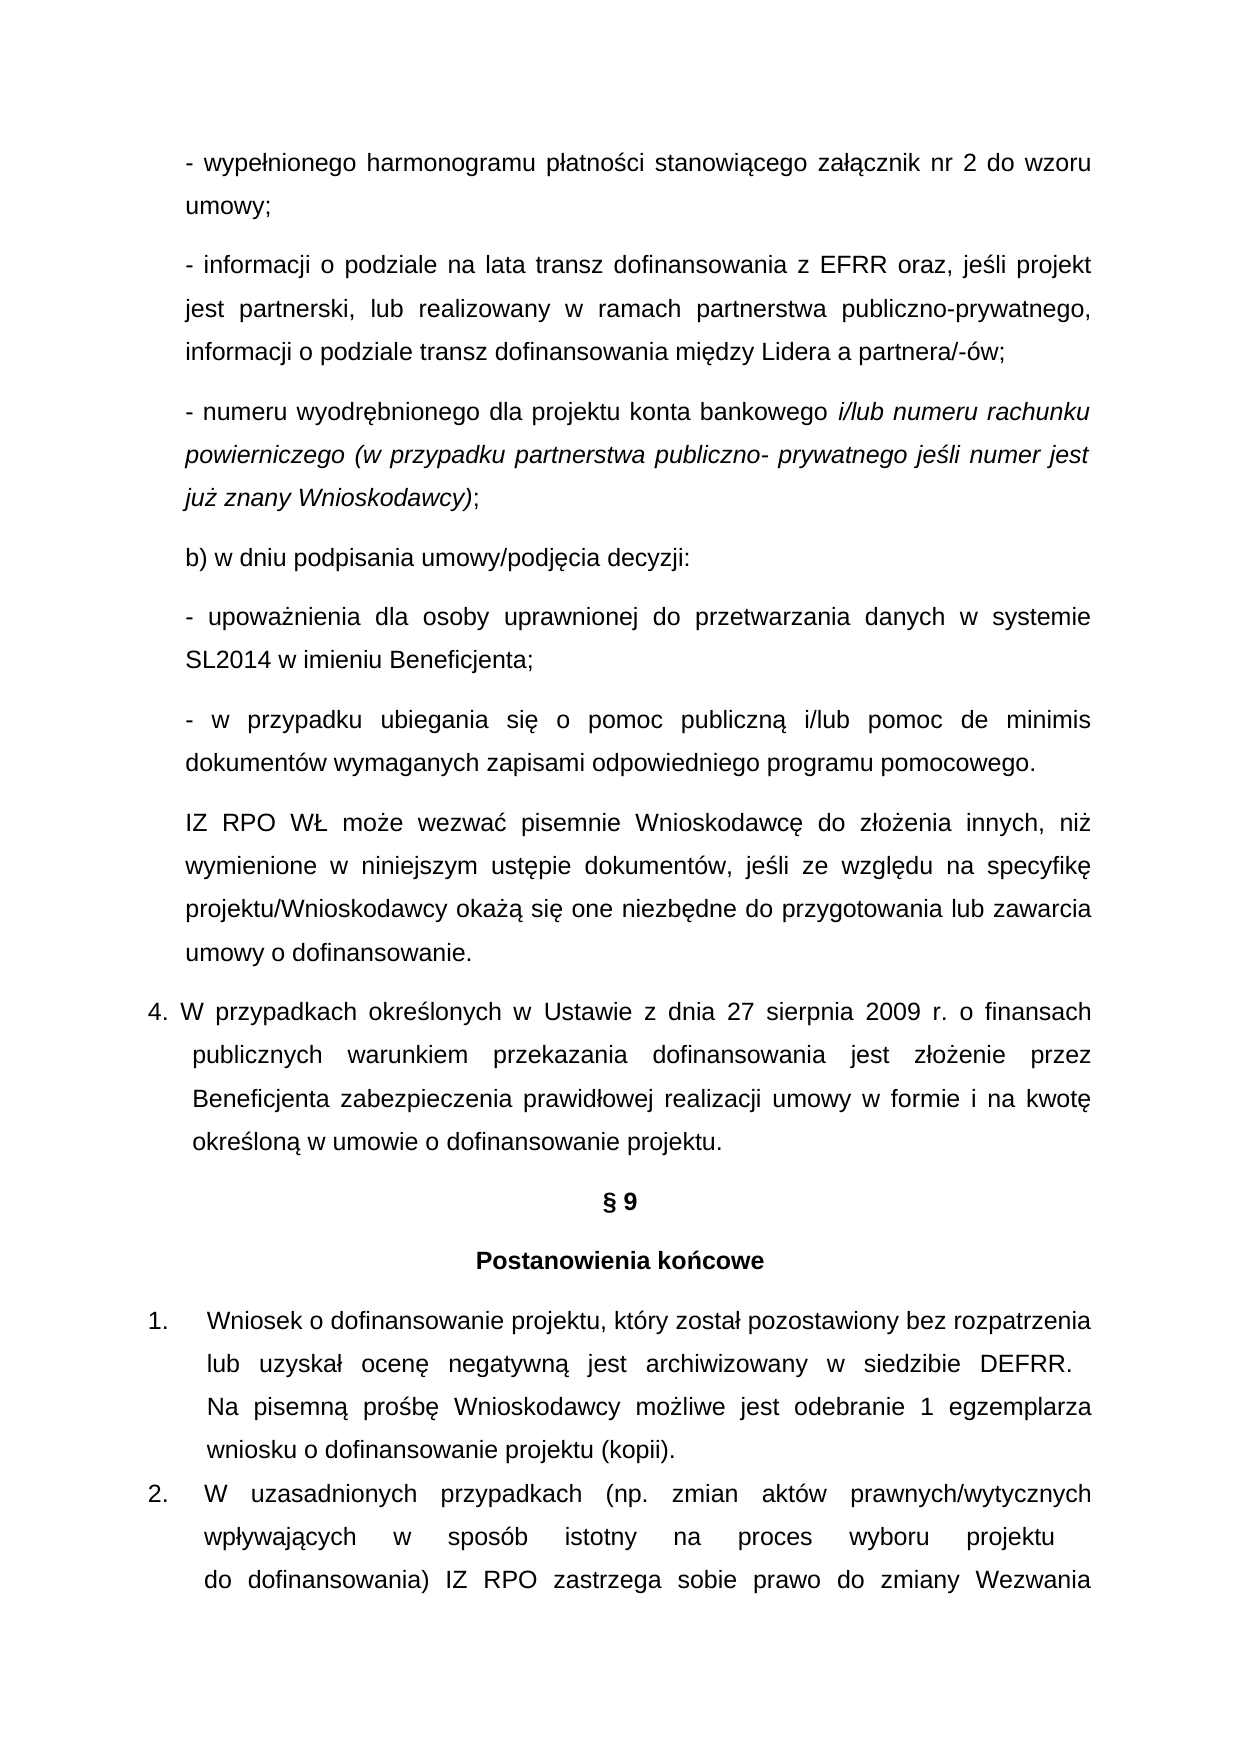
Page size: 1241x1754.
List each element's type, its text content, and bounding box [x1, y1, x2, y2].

text 4. W przypadkach określonych w Ustawie z dnia 27 sierpnia 2009 r. o finansach publicznych warunkiem przekazania dofinansowania jest złożenie przez Beneficjenta zabezpieczenia prawidłowej realizacji umowy w formie i na kwotę określoną w umowie o dofinansowanie projektu. [148, 997, 1093, 1156]
text - upoważnienia dla osoby uprawnionej do przetwarzania danych w systemie SL2014 w imieniu Beneficjenta; [148, 602, 1093, 674]
text - numeru wyodrębnionego dla projektu konta bankowego i/lub numeru rachunku powierniczego (w przypadku partnerstwa publiczno- prywatnego jeśli numer jest już znany Wnioskodawcy); [148, 397, 1093, 512]
text § 9 [148, 1187, 1093, 1215]
text - w przypadku ubiegania się o pomoc publiczną i/lub pomoc de minimis dokumentów wymaganych zapisami odpowiedniego programu pomocowego. [148, 705, 1093, 777]
text Postanowienia końcowe [148, 1246, 1093, 1275]
list Wniosek o dofinansowanie projektu, który został pozostawiony bez rozpatrzenia lub uzyskał ocenę negatywną jest archiwizowany w siedzibie DEFRR. Na pisemną prośbę Wnioskodawcy możliwe jest odebranie 1 egzemplarza wniosku o dofinansowanie projektu (kopii). [148, 1306, 1093, 1464]
text IZ RPO WŁ może wezwać pisemnie Wnioskodawcę do złożenia innych, niż wymienione w niniejszym ustępie dokumentów, jeśli ze względu na specyfikę projektu/Wnioskodawcy okażą się one niezbędne do przygotowania lub zawarcia umowy o dofinansowanie. [148, 808, 1093, 966]
text - wypełnionego harmonogramu płatności stanowiącego załącznik nr 2 do wzoru umowy; [148, 148, 1093, 219]
text - informacji o podziale na lata transz dofinansowania z EFRR oraz, jeśli projekt jest partnerski, lub realizowany w ramach partnerstwa publiczno-prywatnego, informacji o podziale transz dofinansowania między Lidera a partnera/-ów; [148, 251, 1093, 366]
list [148, 1479, 1093, 1594]
text b) w dniu podpisania umowy/podjęcia decyzji: [148, 543, 1093, 571]
